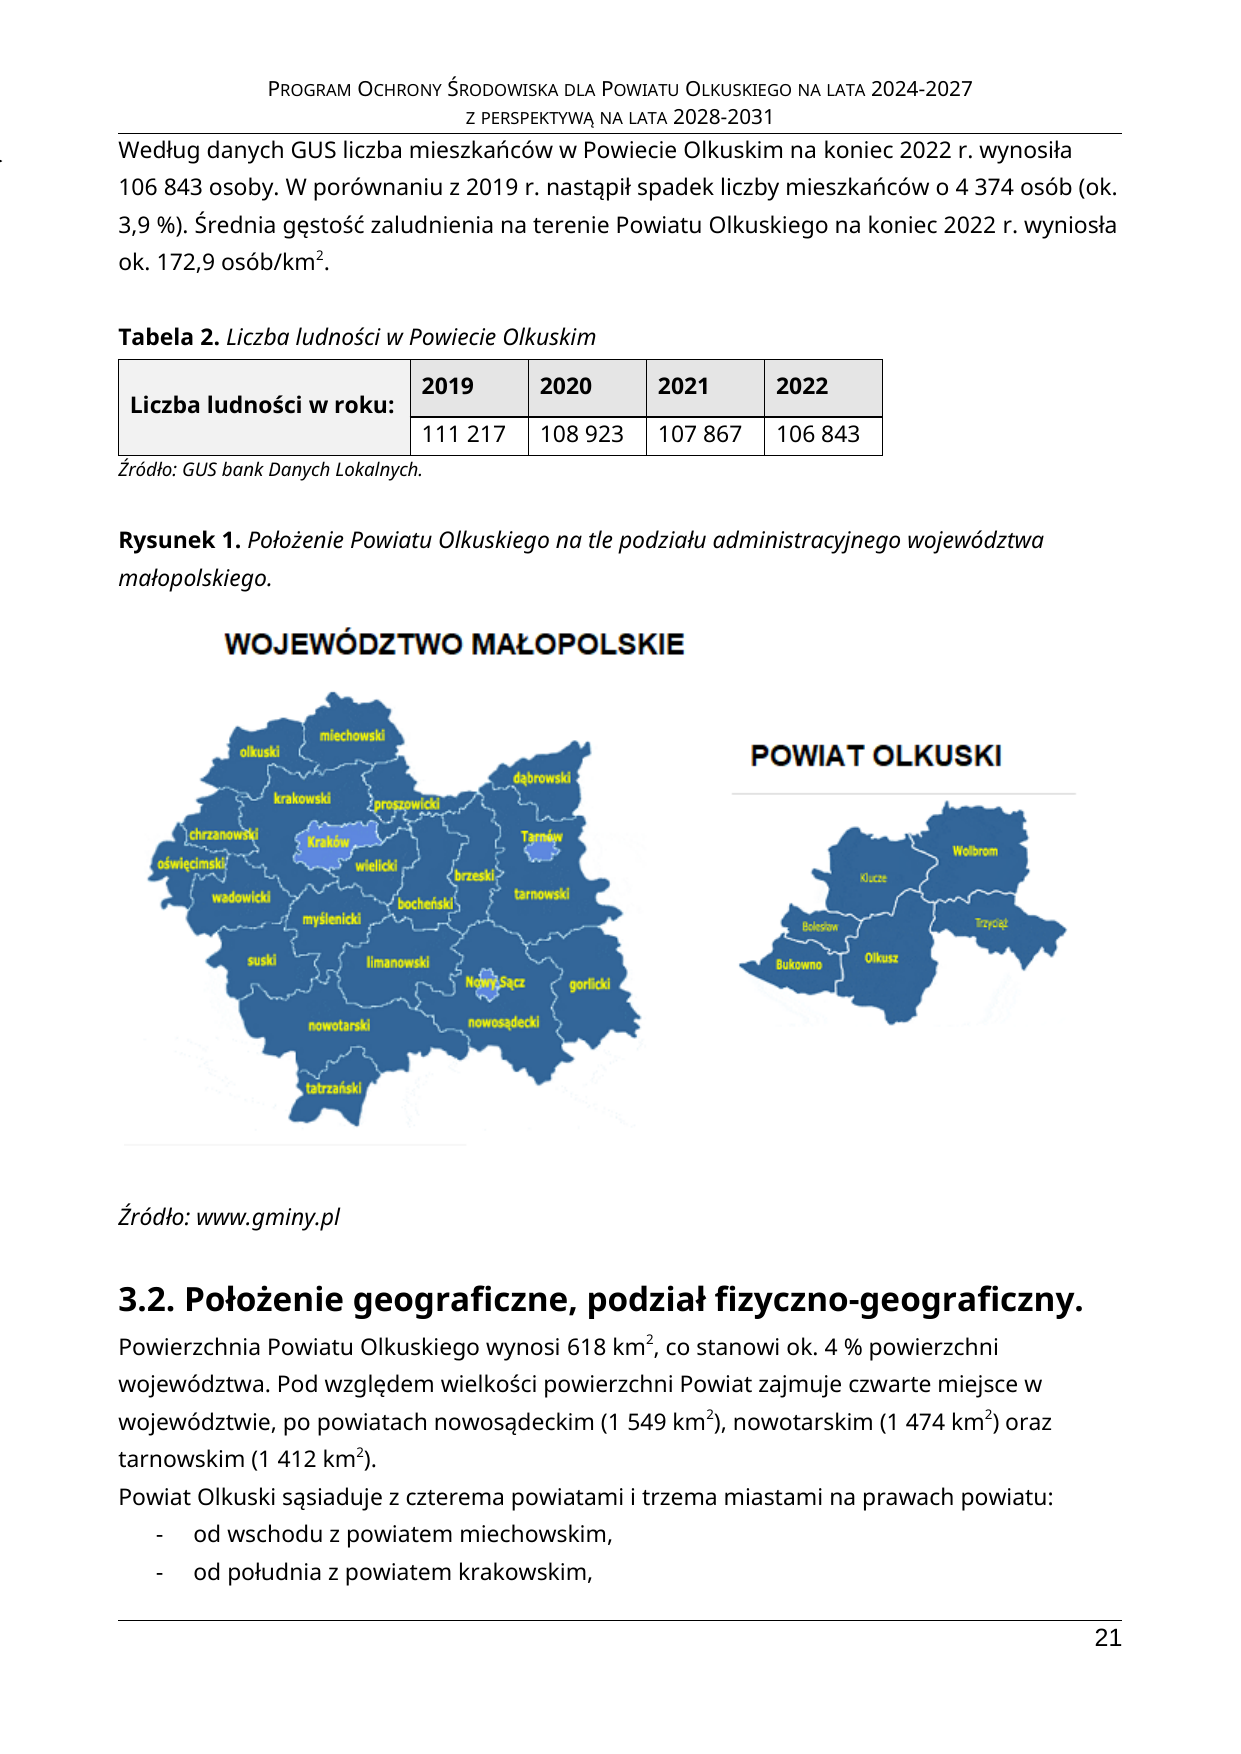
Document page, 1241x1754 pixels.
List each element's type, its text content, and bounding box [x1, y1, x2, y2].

table_cell 107 867 [647, 418, 764, 455]
list od południa z powiatem krakowskim, [156, 1556, 1122, 1587]
table_header 2022 [765, 360, 882, 416]
table_cell 111 217 [411, 418, 528, 455]
table_header 2019 [411, 360, 528, 416]
table_header 2020 [529, 360, 646, 416]
table_header 2021 [647, 360, 764, 416]
subtitle 3.2. Położenie geograficzne, podział fizyczno-geograficzny. [118, 1276, 1122, 1322]
text Źródło: www.gminy.pl [118, 1201, 1122, 1232]
table_header Liczba ludności w roku: [119, 360, 410, 455]
table_cell 106 843 [765, 418, 882, 455]
table_cell 108 923 [529, 418, 646, 455]
text Powiat Olkuski sąsiaduje z czterema powiatami i trzema miastami na prawach powiatu: [118, 1481, 1122, 1512]
text Według danych GUS liczba mieszkańców w Powiecie Olkuskim na koniec 2022 r. wynosiła 106 843 osoby. W porównaniu z 2019 r. nastąpił spadek liczby mieszkańców o 4 374 osób (ok. 3,9 %). Średnia gęstość zaludnienia na terenie Powiatu Olkuskiego na koniec 2022 r. wyniosła ok. 172,9 osób/km2. [118, 134, 1122, 278]
text Rysunek 1. Położenie Powiatu Olkuskiego na tle podziału administracyjnego województwa małopolskiego. [118, 524, 1122, 593]
picture [124, 599, 1117, 1158]
text Powierzchnia Powiatu Olkuskiego wynosi 618 km2, co stanowi ok. 4 % powierzchni województwa. Pod względem wielkości powierzchni Powiat zajmuje czwarte miejsce w województwie, po powiatach nowosądeckim (1 549 km2), nowotarskim (1 474 km2) oraz tarnowskim (1 412 km2). [118, 1331, 1133, 1474]
text Tabela 2. Liczba ludności w Powiecie Olkuskim [118, 321, 1122, 353]
text Źródło: GUS bank Danych Lokalnych. [118, 456, 1122, 482]
list od wschodu z powiatem miechowskim, [156, 1518, 1122, 1549]
